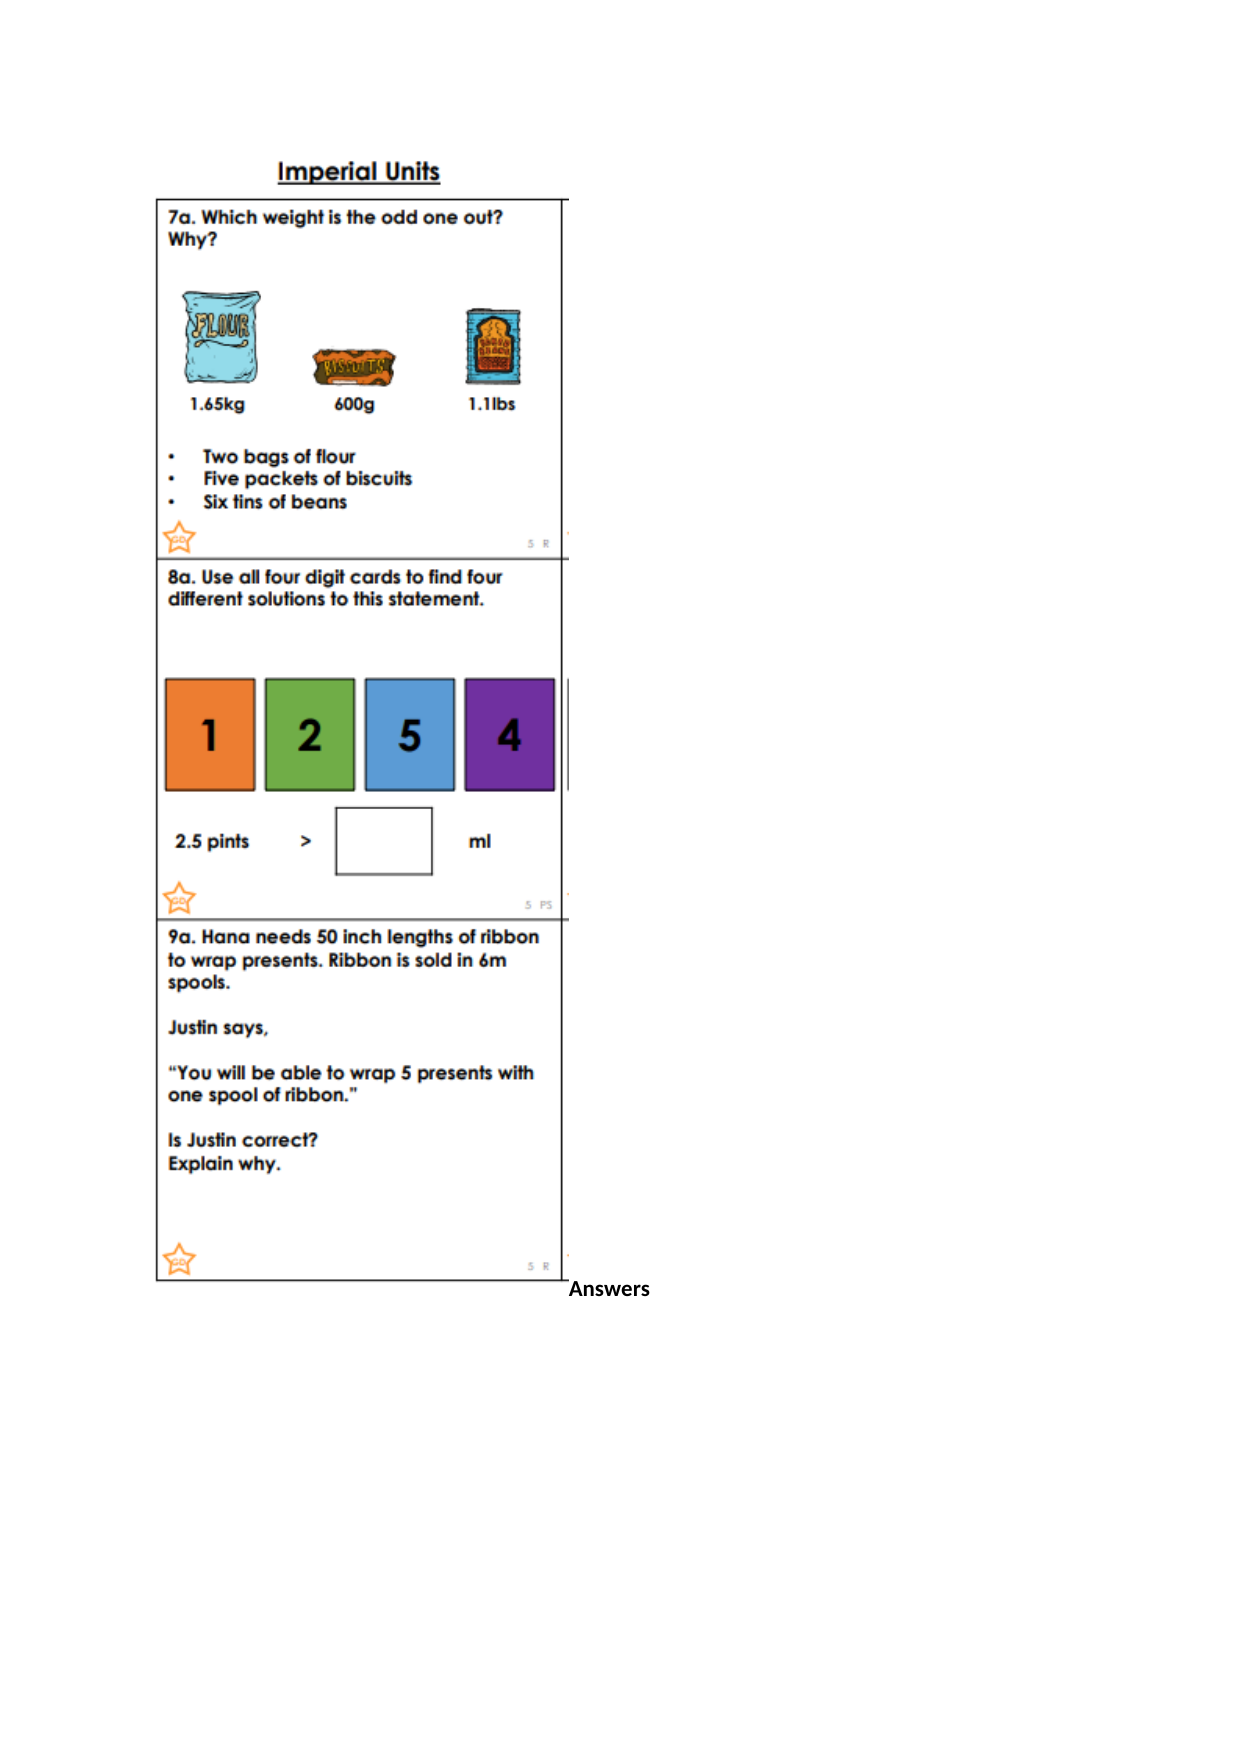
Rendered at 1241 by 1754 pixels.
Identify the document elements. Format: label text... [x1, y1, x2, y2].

picture [150, 150, 569, 1297]
